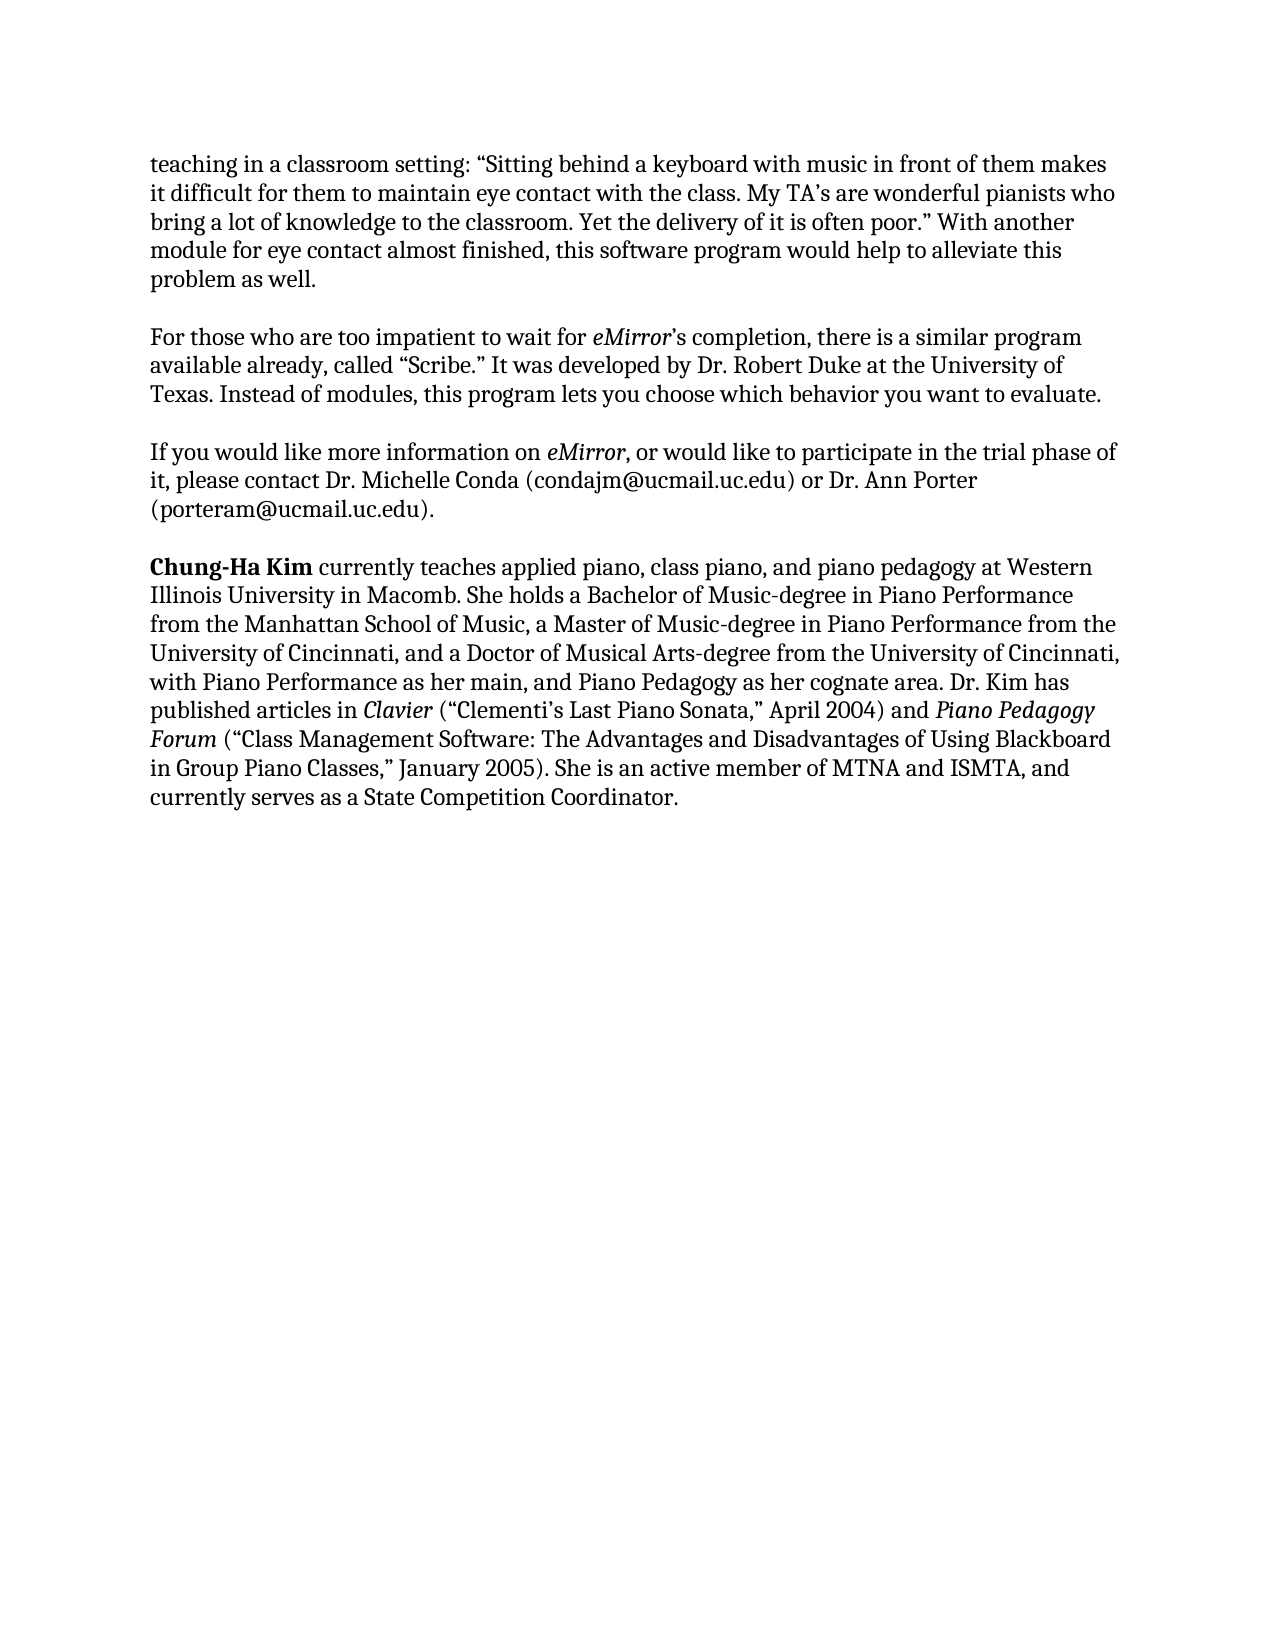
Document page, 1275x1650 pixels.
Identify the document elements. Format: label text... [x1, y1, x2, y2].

text For those who are too impatient to wait for eMirror’s completion, there is a similar program available already, called “Scribe.” It was developed by Dr. Robert Duke at the University of Texas. Instead of modules, this program lets you choose which behavior you want to evaluate. [150, 322, 1125, 409]
text Chung-Ha Kim currently teaches applied piano, class piano, and piano pedagogy at Western Illinois University in Macomb. She holds a Bachelor of Music-degree in Piano Performance from the Manhattan School of Music, a Master of Music-degree in Piano Performance from the University of Cincinnati, and a Doctor of Musical Arts-degree from the University of Cincinnati, with Piano Performance as her main, and Piano Pedagogy as her cognate area. Dr. Kim has published articles in Clavier (“Clementi’s Last Piano Sonata,” April 2004) and Piano Pedagogy Forum (“Class Management Software: The Advantages and Disadvantages of Using Blackboard in Group Piano Classes,” January 2005). She is an active member of MTNA and ISMTA, and currently serves as a State Competition Coordinator. [150, 552, 1125, 811]
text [150, 150, 1125, 294]
text If you would like more information on eMirror, or would like to participate in the trial phase of it, please contact Dr. Michelle Conda (condajm@ucmail.uc.edu) or Dr. Ann Porter (porteram@ucmail.uc.edu). [150, 437, 1125, 524]
